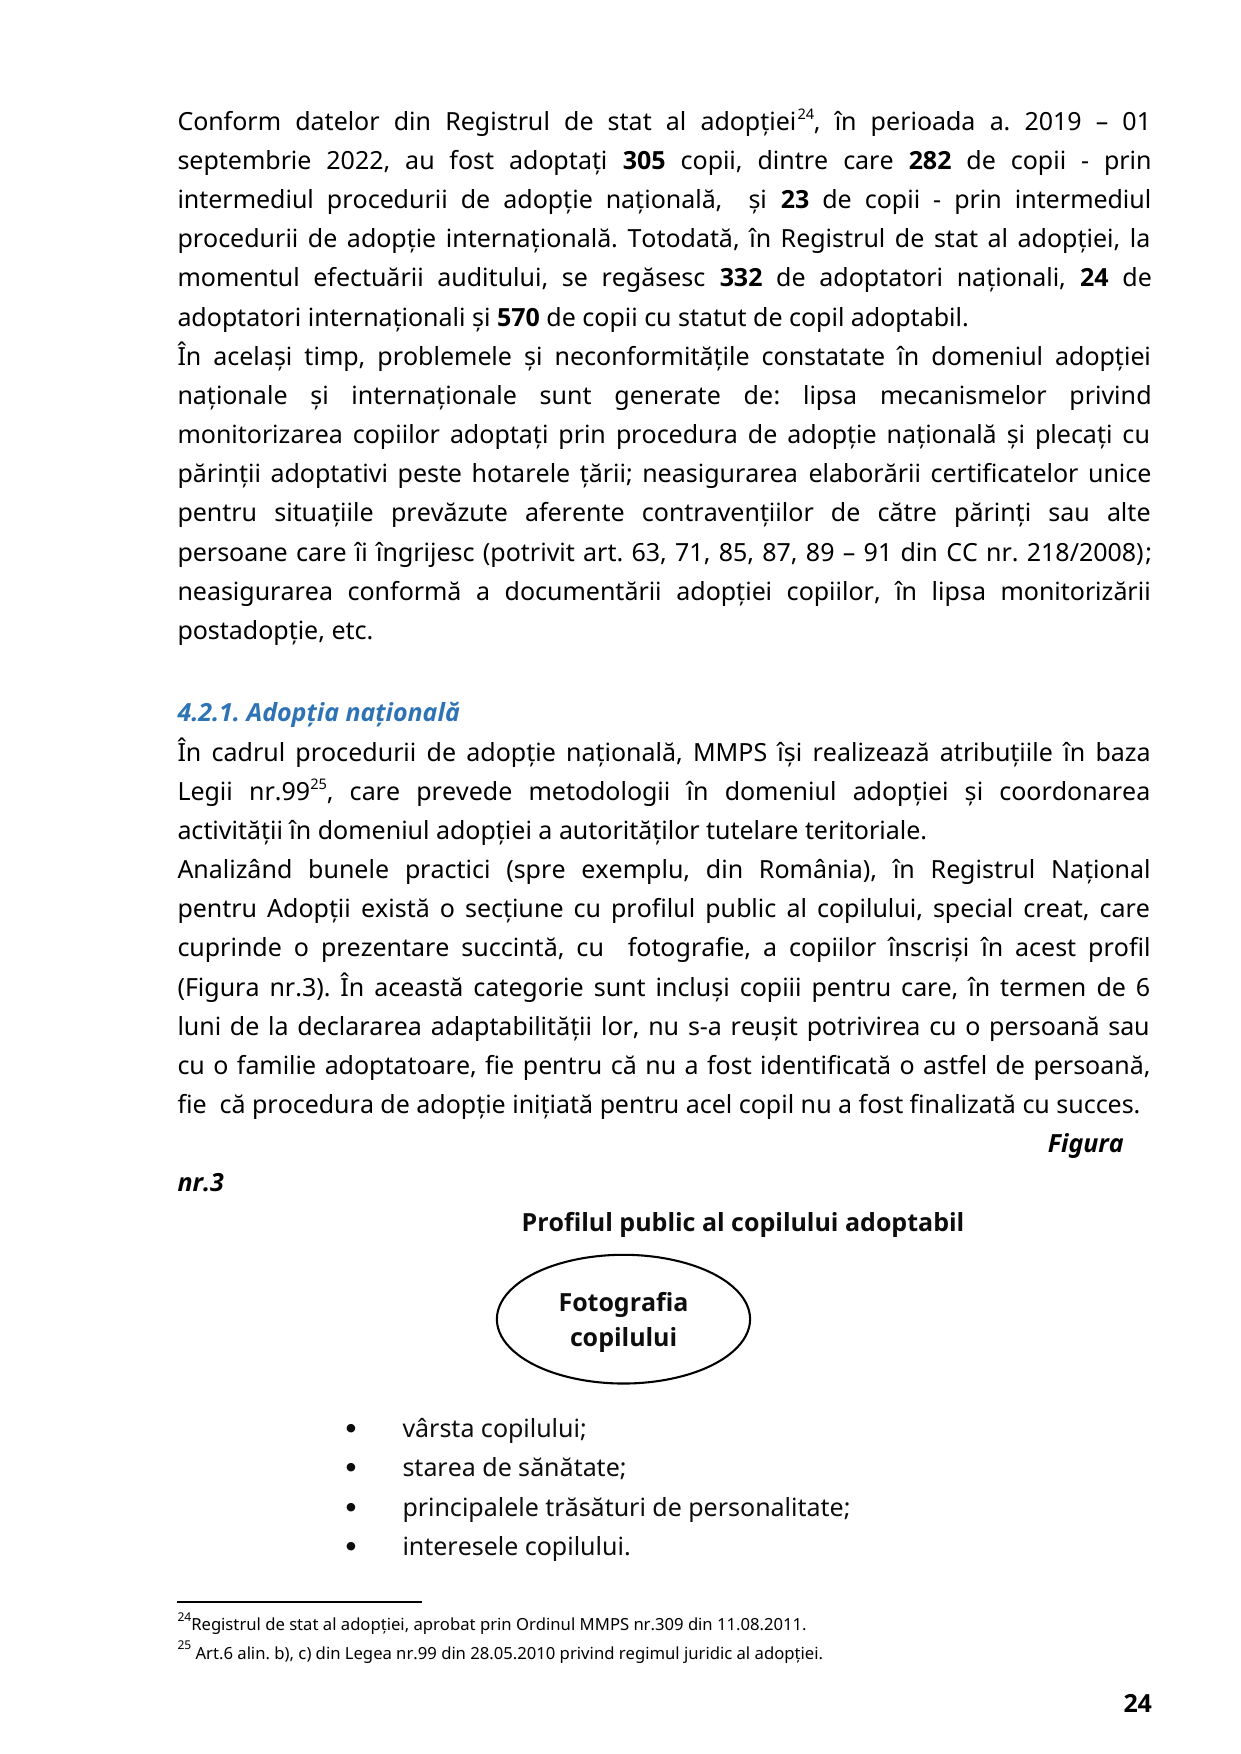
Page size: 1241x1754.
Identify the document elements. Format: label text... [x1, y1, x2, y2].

list interesele copilului. [252, 1528, 1152, 1562]
list principalele trăsături de personalitate; [252, 1489, 1152, 1523]
subtitle 4.2.1. Adopția națională [177, 695, 1152, 729]
list Conform datelor din Registrul de stat al adopției, în perioada a. 2019 – 01 septembrie 2022, au fost adoptați 305 copii, dintre care 282 de copii - prin intermediul procedurii de adopție națională, și 23 de copii - prin intermediul procedurii de adopție internațională. Totodată, în Registrul de stat al adopției, la momentul efectuării auditului, se regăsesc 332 de adoptatori naționali, 24 de adoptatori internaționali și 570 de copii cu statut de copil adoptabil. [177, 103, 1152, 333]
text Figura nr.3 [177, 1126, 1152, 1199]
text Profilul public al copilului adoptabil [177, 1204, 1152, 1238]
list vârsta copilului; [252, 1411, 1152, 1445]
text Analizând bunele practici (spre exemplu, din România), în Registrul Național pentru Adopții există o secțiune cu profilul public al copilului, special creat, care cuprinde o prezentare succintă, cu fotografie, a copiilor înscriși în acest profil (Figura nr.3). În această categorie sunt incluși copiii pentru care, în termen de 6 luni de la declararea adaptabilității lor, nu s-a reușit potrivirea cu o persoană sau cu o familie adoptatoare, fie pentru că nu a fost identificată o astfel de persoană, fie că procedura de adopție inițiată pentru acel copil nu a fost finalizată cu succes. [177, 852, 1152, 1121]
list În același timp, problemele și neconformitățile constatate în domeniul adopției naționale și internaționale sunt generate de: lipsa mecanismelor privind monitorizarea copiilor adoptați prin procedura de adopție națională și plecați cu părinții adoptativi peste hotarele țării; neasigurarea elaborării certificatelor unice pentru situațiile prevăzute aferente contravențiilor de către părinți sau alte persoane care îi îngrijesc (potrivit art. 63, 71, 85, 87, 89 – 91 din CC nr. 218/2008); neasigurarea conformă a documentării adopției copiilor, în lipsa monitorizării postadopție, etc. [177, 338, 1152, 647]
list starea de sănătate; [252, 1450, 1152, 1484]
text În cadrul procedurii de adopție națională, MMPS își realizează atribuțiile în baza Legii nr.99, care prevede metodologii în domeniul adopției și coordonarea activității în domeniul adopției a autorităților tutelare teritoriale. [177, 734, 1152, 847]
